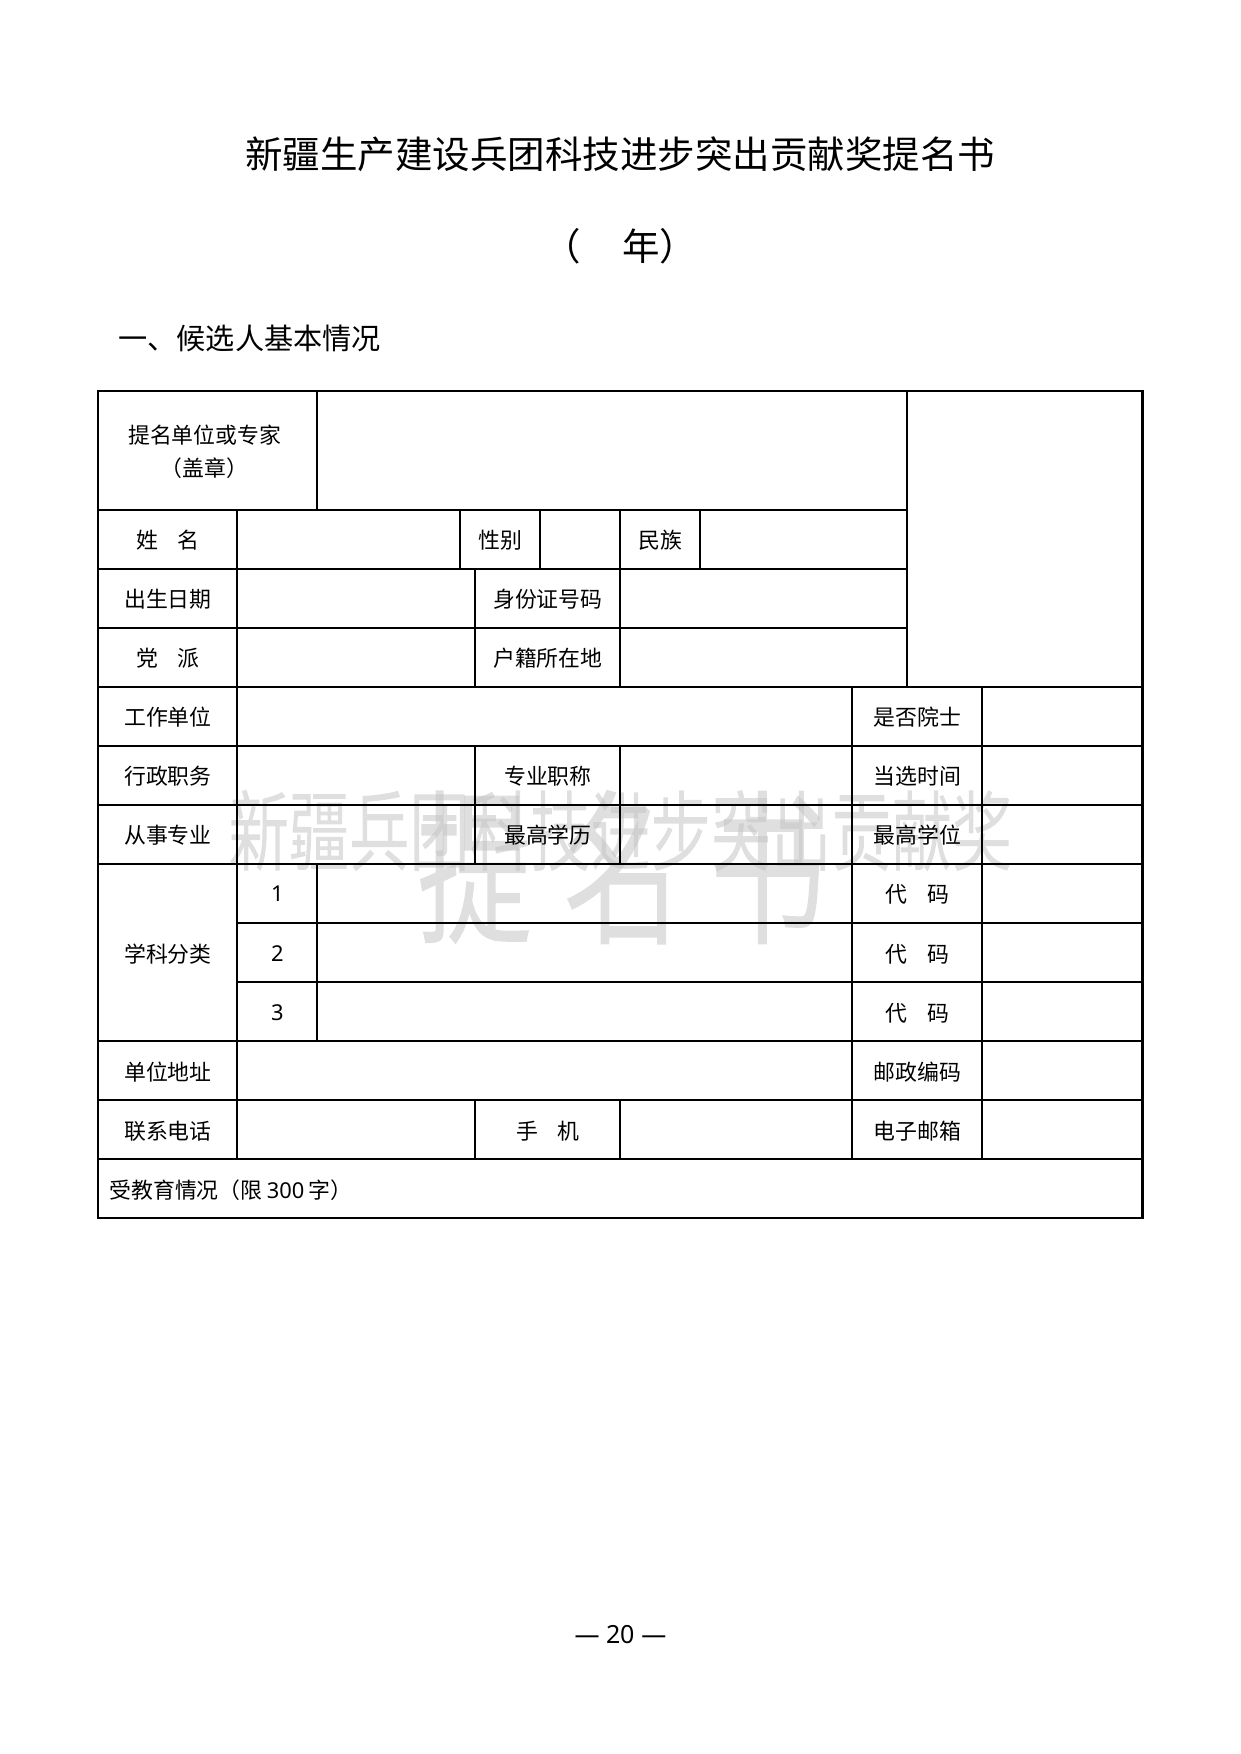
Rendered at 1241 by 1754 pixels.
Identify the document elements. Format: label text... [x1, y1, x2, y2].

table_cell 姓 名 [99, 511, 236, 567]
table_cell 出生日期 [99, 570, 236, 627]
table_cell 1 [238, 865, 316, 922]
table_cell 最高学历 [476, 806, 619, 863]
text 一、候选人基本情况 [118, 304, 1122, 369]
table_cell 单位地址 [99, 1042, 236, 1099]
table_cell [238, 570, 474, 627]
table_cell [621, 570, 906, 627]
table_cell [238, 511, 459, 567]
table_cell [318, 865, 851, 922]
table_cell [621, 747, 851, 804]
table_cell [983, 983, 1141, 1040]
table_cell 代 码 [853, 865, 981, 922]
table_cell [621, 806, 851, 863]
table_cell 户籍所在地 [476, 629, 619, 686]
table_cell [238, 747, 474, 804]
table_cell [238, 1101, 474, 1158]
table_cell 联系电话 [99, 1101, 236, 1158]
table_cell 工作单位 [99, 688, 236, 745]
table_cell [983, 747, 1141, 804]
table_cell [238, 1042, 851, 1099]
table_header [318, 392, 906, 508]
table_cell 学科分类 [99, 865, 236, 1040]
table_cell 电子邮箱 [853, 1101, 981, 1158]
table_cell [983, 806, 1141, 863]
table_cell 专业职称 [476, 747, 619, 804]
table_cell 从事专业 [99, 806, 236, 863]
table_cell [238, 806, 474, 863]
table_cell [701, 511, 906, 567]
table_cell [983, 1101, 1141, 1158]
table_cell 受教育情况（限300字） [99, 1160, 1141, 1217]
table_header [908, 392, 1141, 686]
subtitle 新疆生产建设兵团科技进步突出贡献奖提名书 [118, 120, 1122, 185]
table_cell [238, 688, 851, 745]
table_cell 邮政编码 [853, 1042, 981, 1099]
table_cell 行政职务 [99, 747, 236, 804]
table_cell 代 码 [853, 983, 981, 1040]
table_cell 最高学位 [853, 806, 981, 863]
table_cell [238, 629, 474, 686]
table_cell [621, 629, 906, 686]
table_cell 民族 [621, 511, 699, 567]
table_cell [318, 924, 851, 981]
table_cell 身份证号码 [476, 570, 619, 627]
table_header 提名单位或专家 （盖章） [99, 392, 316, 508]
text （ 年） [118, 212, 1122, 277]
table_cell [983, 865, 1141, 922]
table_cell [983, 1042, 1141, 1099]
table_cell 代 码 [853, 924, 981, 981]
table_cell 性别 [461, 511, 539, 567]
table_cell [983, 688, 1141, 745]
table_cell [983, 924, 1141, 981]
table_cell 当选时间 [853, 747, 981, 804]
table_cell [621, 1101, 851, 1158]
table_cell 是否院士 [853, 688, 981, 745]
table_cell 手 机 [476, 1101, 619, 1158]
table_cell 党 派 [99, 629, 236, 686]
table_cell [541, 511, 619, 567]
table_cell [318, 983, 851, 1040]
table_cell 3 [238, 983, 316, 1040]
table_cell 2 [238, 924, 316, 981]
